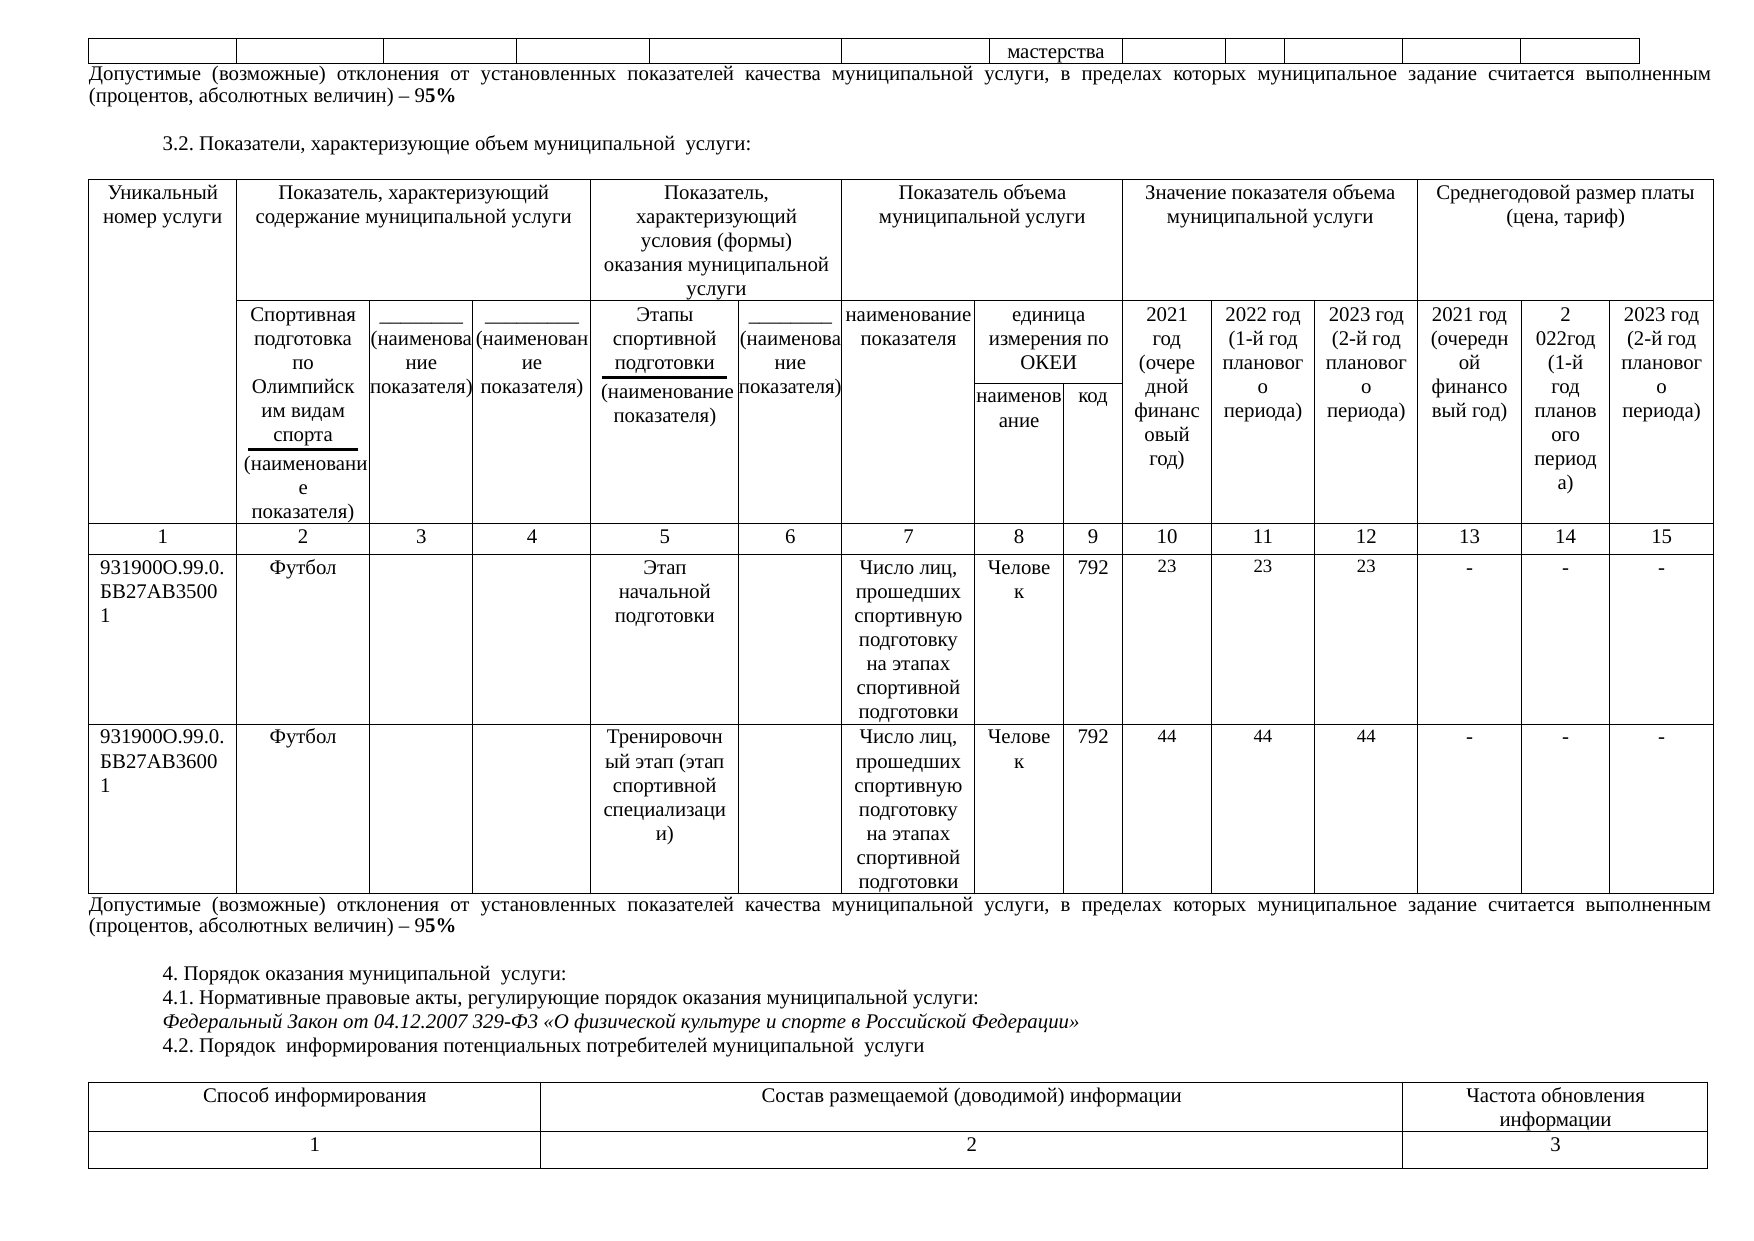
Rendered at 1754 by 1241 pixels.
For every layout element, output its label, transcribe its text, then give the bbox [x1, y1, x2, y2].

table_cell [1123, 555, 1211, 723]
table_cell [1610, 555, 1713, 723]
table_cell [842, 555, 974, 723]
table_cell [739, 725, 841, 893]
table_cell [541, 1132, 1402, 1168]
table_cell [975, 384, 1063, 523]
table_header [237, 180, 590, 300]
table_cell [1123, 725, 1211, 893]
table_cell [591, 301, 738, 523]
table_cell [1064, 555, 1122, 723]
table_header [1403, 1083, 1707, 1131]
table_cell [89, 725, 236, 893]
text Федеральный Закон от 04.12.2007 329-Ф3 «О физической культуре и спорте в Российской Федерации» [162, 1009, 1713, 1033]
text Допустимые (возможные) отклонения от установленных показателей качества муниципальной услуги, в пределах которых муниципальное задание считается выполненным (процентов, абсолютных величин) – 95% [89, 64, 1713, 107]
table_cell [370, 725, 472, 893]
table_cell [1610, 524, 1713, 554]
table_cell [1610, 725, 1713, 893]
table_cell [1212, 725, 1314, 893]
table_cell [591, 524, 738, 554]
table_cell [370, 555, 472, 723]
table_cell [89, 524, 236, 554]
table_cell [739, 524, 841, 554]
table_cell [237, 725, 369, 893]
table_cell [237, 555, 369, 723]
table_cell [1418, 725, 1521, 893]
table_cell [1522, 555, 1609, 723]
text 4. Порядок оказания муниципальной услуги: [162, 961, 1713, 985]
text Допустимые (возможные) отклонения от установленных показателей качества муниципальной услуги, в пределах которых муниципальное задание считается выполненным (процентов, абсолютных величин) – 95% [89, 894, 1713, 937]
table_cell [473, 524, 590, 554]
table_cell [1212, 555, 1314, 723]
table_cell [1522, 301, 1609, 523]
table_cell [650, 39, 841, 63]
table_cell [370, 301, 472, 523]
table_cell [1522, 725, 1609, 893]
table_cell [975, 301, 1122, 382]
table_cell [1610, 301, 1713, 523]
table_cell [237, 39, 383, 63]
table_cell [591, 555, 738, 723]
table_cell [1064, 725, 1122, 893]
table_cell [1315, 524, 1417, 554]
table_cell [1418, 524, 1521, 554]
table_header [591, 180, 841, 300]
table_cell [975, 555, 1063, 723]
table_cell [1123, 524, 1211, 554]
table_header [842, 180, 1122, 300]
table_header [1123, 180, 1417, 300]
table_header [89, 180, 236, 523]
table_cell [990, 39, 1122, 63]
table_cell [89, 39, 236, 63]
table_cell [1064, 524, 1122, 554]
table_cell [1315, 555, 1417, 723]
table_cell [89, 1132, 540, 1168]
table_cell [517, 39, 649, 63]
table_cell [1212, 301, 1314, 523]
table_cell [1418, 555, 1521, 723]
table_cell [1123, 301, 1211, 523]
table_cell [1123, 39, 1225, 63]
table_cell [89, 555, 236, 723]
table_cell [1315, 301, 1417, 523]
text 3.2. Показатели, характеризующие объем муниципальной услуги: [162, 131, 1713, 155]
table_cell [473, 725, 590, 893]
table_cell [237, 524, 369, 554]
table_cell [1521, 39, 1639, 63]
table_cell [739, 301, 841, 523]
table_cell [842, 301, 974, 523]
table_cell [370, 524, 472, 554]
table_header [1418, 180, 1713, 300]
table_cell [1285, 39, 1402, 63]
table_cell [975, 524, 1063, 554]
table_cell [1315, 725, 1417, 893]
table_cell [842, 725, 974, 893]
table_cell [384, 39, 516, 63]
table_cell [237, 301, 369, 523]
text 4.2. Порядок информирования потенциальных потребителей муниципальной услуги [162, 1033, 1713, 1057]
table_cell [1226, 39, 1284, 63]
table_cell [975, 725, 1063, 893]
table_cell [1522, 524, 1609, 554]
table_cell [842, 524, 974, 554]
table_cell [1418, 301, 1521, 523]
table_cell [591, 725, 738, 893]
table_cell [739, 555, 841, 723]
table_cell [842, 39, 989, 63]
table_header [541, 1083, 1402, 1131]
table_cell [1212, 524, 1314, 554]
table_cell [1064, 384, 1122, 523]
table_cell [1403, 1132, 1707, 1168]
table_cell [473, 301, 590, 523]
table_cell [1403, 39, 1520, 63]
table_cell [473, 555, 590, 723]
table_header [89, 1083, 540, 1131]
text 4.1. Нормативные правовые акты, регулирующие порядок оказания муниципальной услуги: [162, 985, 1713, 1009]
